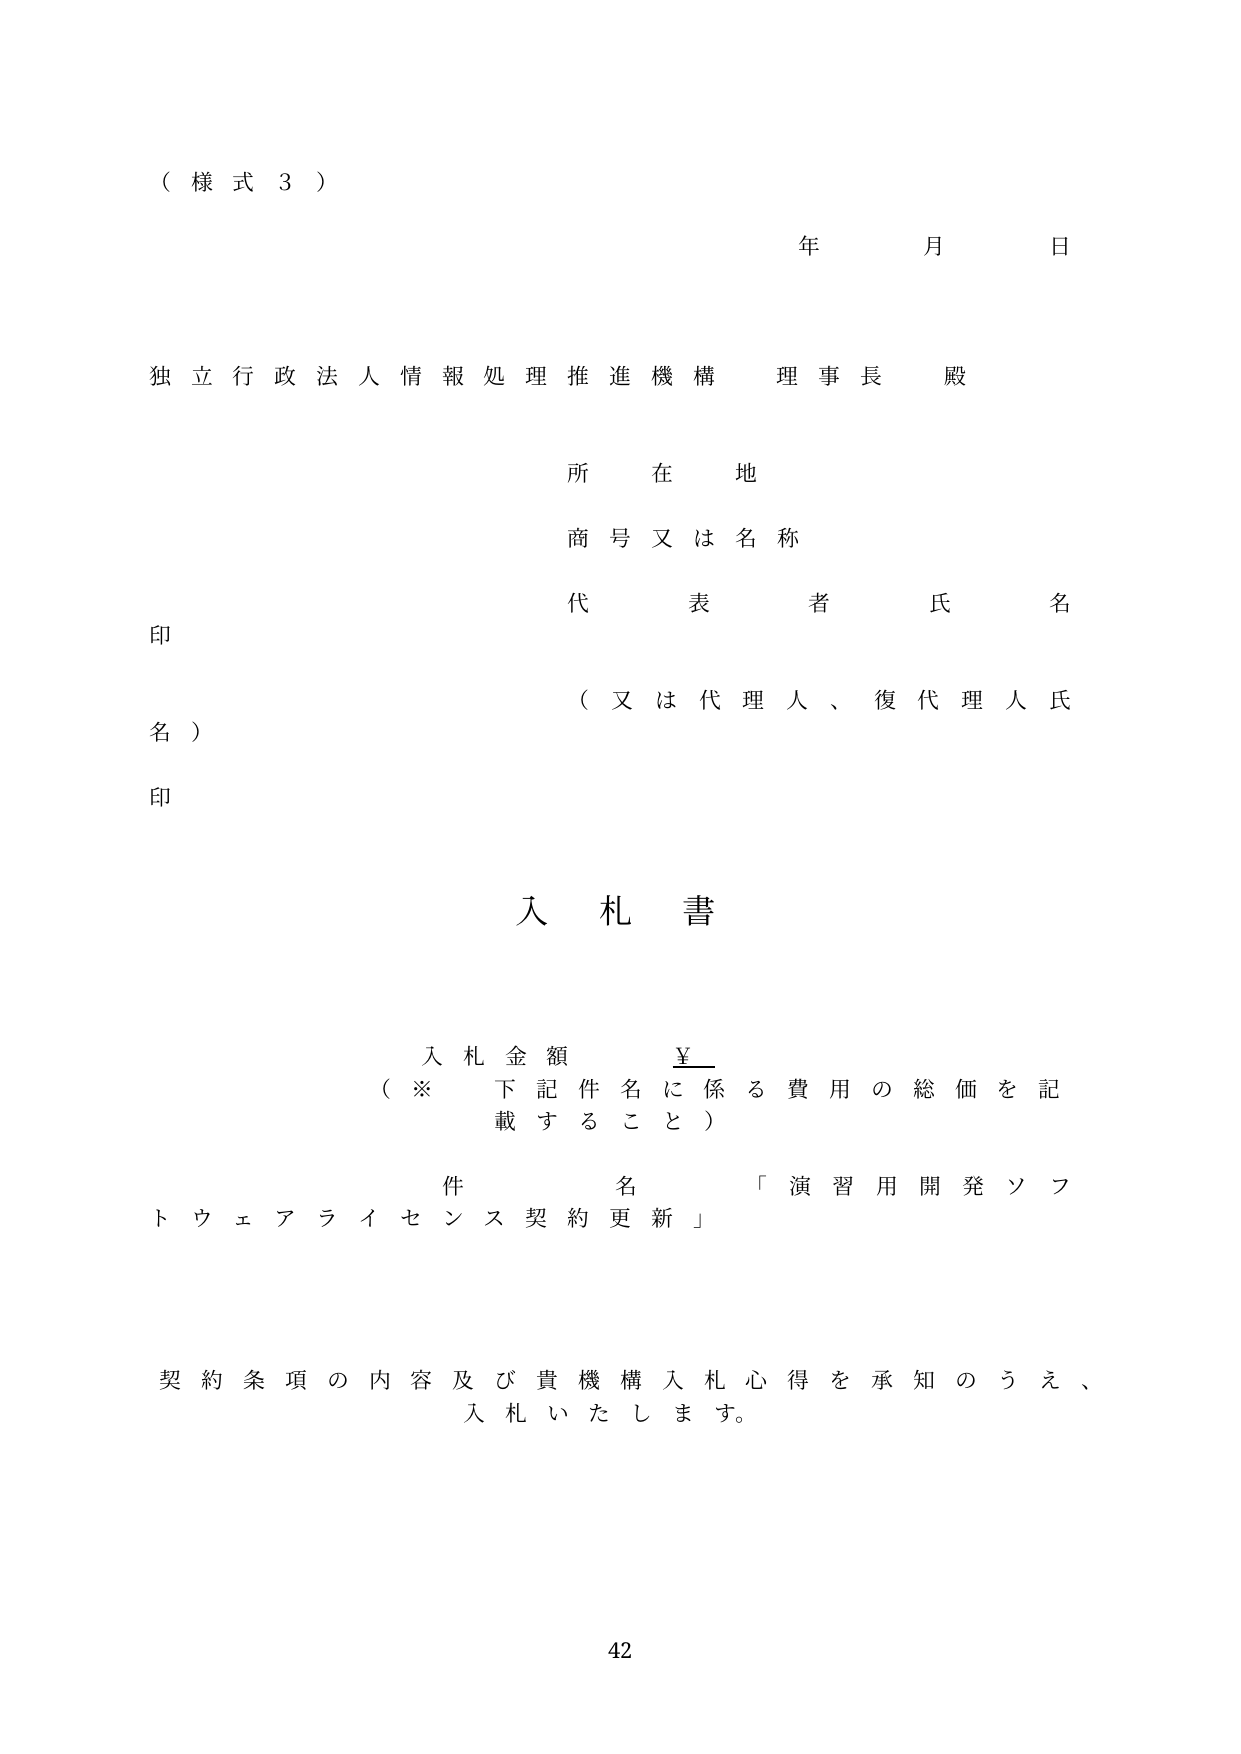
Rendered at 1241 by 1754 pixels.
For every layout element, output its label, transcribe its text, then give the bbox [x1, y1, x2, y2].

text （様式３） [149, 164, 1091, 197]
text 商号又は名称 [149, 521, 1091, 553]
text 独立行政法人情報処理推進機構 理事長 殿 [149, 359, 1091, 391]
text 入 札 書 [149, 877, 1091, 942]
text 入札金額 ￥ [149, 1039, 1091, 1071]
text 代表者氏名 印 [149, 585, 1091, 650]
text 印 [149, 747, 1091, 812]
text （又は代理人、復代理人氏名） [149, 683, 1091, 747]
text 契約条項の内容及び貴機構入札心得を承知のうえ、入札いたします。 [149, 1363, 1091, 1428]
text （※ 下記件名に係る費用の総価を記載すること） [149, 1071, 1091, 1136]
text 所 在 地 [149, 456, 1091, 488]
text 件 名 「演習用開発ソフトウェアライセンス契約更新」 [149, 1168, 1091, 1233]
text 年 月 日 [149, 229, 1091, 261]
